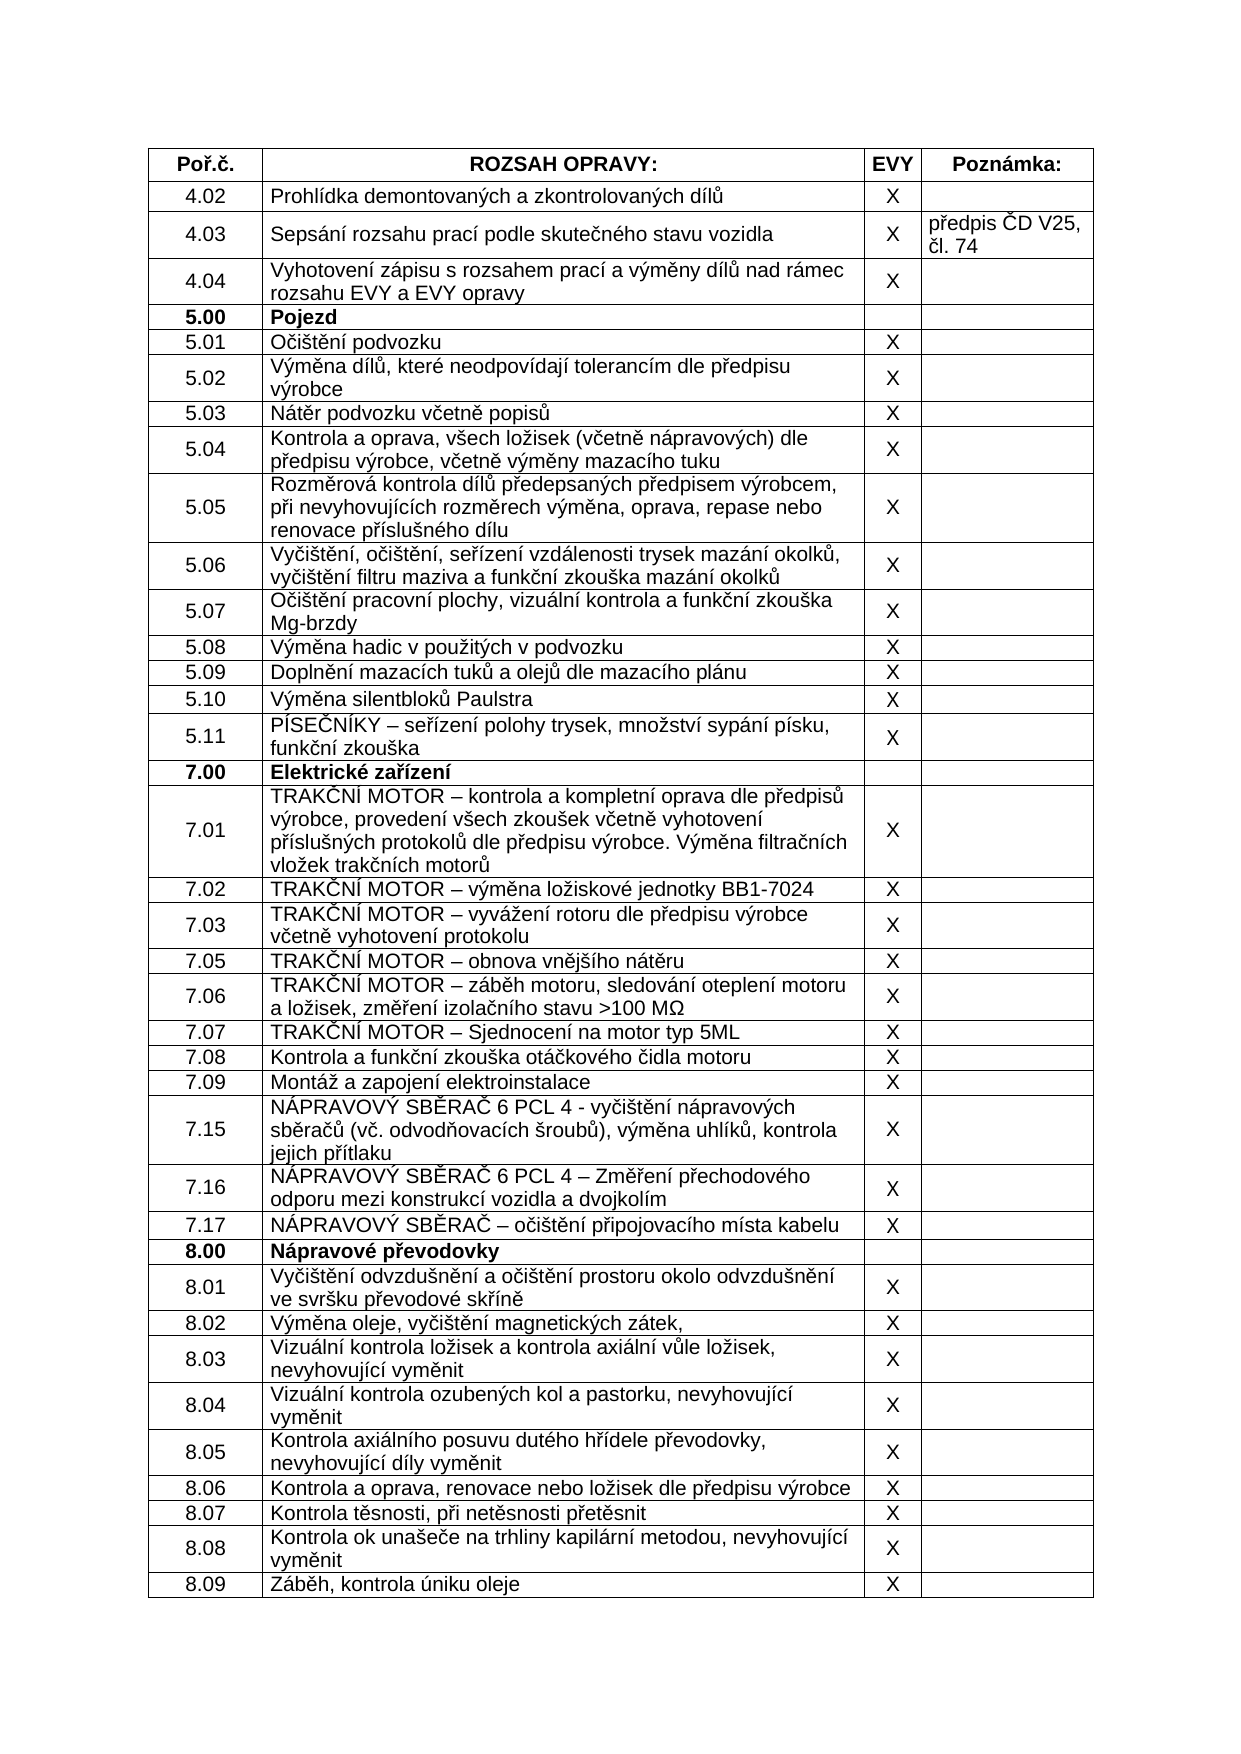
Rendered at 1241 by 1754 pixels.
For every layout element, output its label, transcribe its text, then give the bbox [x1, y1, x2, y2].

table_cell 5.01 [149, 330, 262, 354]
table_cell 8.09 [149, 1573, 262, 1597]
table_cell X [865, 1096, 921, 1164]
table_cell 7.06 [149, 974, 262, 1020]
table_cell X [865, 636, 921, 660]
table_cell 7.17 [149, 1212, 262, 1239]
table_cell X [865, 1501, 921, 1525]
table_cell Výměna oleje, vyčištění magnetických zátek, [263, 1311, 864, 1335]
table_cell X [865, 1212, 921, 1239]
table_cell [922, 402, 1093, 426]
table_cell 7.15 [149, 1096, 262, 1164]
table_cell X [865, 786, 921, 877]
table_cell 7.07 [149, 1021, 262, 1045]
table_cell [922, 1501, 1093, 1525]
table_cell X [865, 1430, 921, 1475]
table_cell NÁPRAVOVÝ SBĚRAČ 6 PCL 4 – Změření přechodového odporu mezi konstrukcí vozidla a dvojkolím [263, 1165, 864, 1211]
table_cell Vizuální kontrola ozubených kol a pastorku, nevyhovující vyměnit [263, 1383, 864, 1428]
table_cell [922, 761, 1093, 784]
table_cell [922, 1096, 1093, 1164]
table_cell [922, 661, 1093, 685]
table_cell [922, 1430, 1093, 1475]
table_cell 8.02 [149, 1311, 262, 1335]
table_cell [922, 1240, 1093, 1264]
table_cell X [865, 949, 921, 973]
table_cell 8.06 [149, 1476, 262, 1500]
table_cell [922, 714, 1093, 759]
table_cell [922, 686, 1093, 713]
table_cell 7.03 [149, 903, 262, 948]
table_cell 7.02 [149, 878, 262, 902]
table_cell Kontrola a oprava, renovace nebo ložisek dle předpisu výrobce [263, 1476, 864, 1500]
table_cell Vyčištění, očištění, seřízení vzdálenosti trysek mazání okolků, vyčištění filtru maziva a funkční zkouška mazání okolků [263, 543, 864, 588]
table_cell [922, 1071, 1093, 1095]
table_cell X [865, 1265, 921, 1310]
table_cell X [865, 259, 921, 304]
table_cell X [865, 661, 921, 685]
table_cell X [865, 1526, 921, 1572]
table_cell X [865, 474, 921, 542]
table_cell [865, 1240, 921, 1264]
table_cell 7.05 [149, 949, 262, 973]
table_cell Prohlídka demontovaných a zkontrolovaných dílů [263, 182, 864, 211]
table_cell X [865, 878, 921, 902]
table_cell [922, 974, 1093, 1020]
table_cell X [865, 355, 921, 401]
table_cell X [865, 1383, 921, 1428]
table_cell Doplnění mazacích tuků a olejů dle mazacího plánu [263, 661, 864, 685]
table_cell X [865, 1336, 921, 1382]
table_cell [865, 305, 921, 329]
table_cell [922, 1212, 1093, 1239]
table_cell [922, 182, 1093, 211]
table_cell 7.16 [149, 1165, 262, 1211]
table_cell [922, 355, 1093, 401]
table_cell X [865, 402, 921, 426]
table_cell 5.02 [149, 355, 262, 401]
table_cell Kontrola axiálního posuvu dutého hřídele převodovky, nevyhovující díly vyměnit [263, 1430, 864, 1475]
table_cell trakční motor – kontrola a kompletní oprava dle předpisů výrobce, provedení všech zkoušek včetně vyhotovení příslušných protokolů dle předpisu výrobce. Výměna filtračních vložek trakčních motorů [263, 786, 864, 877]
table_cell X [865, 1046, 921, 1070]
table_cell 8.00 [149, 1240, 262, 1264]
table_cell X [865, 974, 921, 1020]
table_cell 5.06 [149, 543, 262, 588]
table_cell 5.03 [149, 402, 262, 426]
table_cell [922, 1021, 1093, 1045]
table_cell [922, 474, 1093, 542]
table_cell Očištění pracovní plochy, vizuální kontrola a funkční zkouška Mg-brzdy [263, 590, 864, 635]
table_header EVY [865, 149, 921, 181]
table_cell [922, 786, 1093, 877]
table_cell Kontrola ok unašeče na trhliny kapilární metodou, nevyhovující vyměnit [263, 1526, 864, 1572]
table_cell X [865, 714, 921, 759]
table_cell Rozměrová kontrola dílů předepsaných předpisem výrobcem, při nevyhovujících rozměrech výměna, oprava, repase nebo renovace příslušného dílu [263, 474, 864, 542]
table_cell [922, 427, 1093, 472]
table_cell 7.00 [149, 761, 262, 784]
table_cell 5.07 [149, 590, 262, 635]
table_cell X [865, 903, 921, 948]
table_cell 8.05 [149, 1430, 262, 1475]
table_cell NÁPRAVOVÝ SBĚRAČ 6 PCL 4 - vyčištění nápravových sběračů (vč. odvodňovacích šroubů), výměna uhlíků, kontrola jejich přítlaku [263, 1096, 864, 1164]
table_cell [922, 1573, 1093, 1597]
table_cell Sepsání rozsahu prací podle skutečného stavu vozidla [263, 212, 864, 258]
table_cell trakční motor – obnova vnějšího nátěru [263, 949, 864, 973]
table_cell 5.05 [149, 474, 262, 542]
table_cell [922, 903, 1093, 948]
table_header ROZSAH OPRAVY: [263, 149, 864, 181]
table_cell 5.04 [149, 427, 262, 472]
table_cell 8.01 [149, 1265, 262, 1310]
table_cell Vizuální kontrola ložisek a kontrola axiální vůle ložisek, nevyhovující vyměnit [263, 1336, 864, 1382]
table_cell X [865, 212, 921, 258]
table_cell trakční motor – záběh motoru, sledování oteplení motoru a ložisek, změření izolačního stavu >100 MΩ [263, 974, 864, 1020]
table_cell Výměna dílů, které neodpovídají tolerancím dle předpisu výrobce [263, 355, 864, 401]
table_cell X [865, 1311, 921, 1335]
table_cell předpis ČD V25, čl. 74 [922, 212, 1093, 258]
table_cell trakční motor – Sjednocení na motor typ 5ML [263, 1021, 864, 1045]
table_cell Výměna hadic v použitých v podvozku [263, 636, 864, 660]
table_cell Nápravové převodovky [263, 1240, 864, 1264]
table_cell [922, 949, 1093, 973]
table_cell X [865, 590, 921, 635]
table_cell [922, 330, 1093, 354]
table_cell 5.10 [149, 686, 262, 713]
table_cell Kontrola a funkční zkouška otáčkového čidla motoru [263, 1046, 864, 1070]
table_cell X [865, 330, 921, 354]
table_cell 7.09 [149, 1071, 262, 1095]
table_header Poznámka: [922, 149, 1093, 181]
table_cell X [865, 427, 921, 472]
table_cell X [865, 1071, 921, 1095]
table_cell Kontrola a oprava, všech ložisek (včetně nápravových) dle předpisu výrobce, včetně výměny mazacího tuku [263, 427, 864, 472]
table_cell 5.09 [149, 661, 262, 685]
table_cell [922, 1336, 1093, 1382]
table_cell 5.00 [149, 305, 262, 329]
table_cell 7.08 [149, 1046, 262, 1070]
table_cell NÁPRAVOVÝ SBĚRAČ – očištění připojovacího místa kabelu [263, 1212, 864, 1239]
table_cell 7.01 [149, 786, 262, 877]
table_cell [922, 590, 1093, 635]
table_cell [922, 1383, 1093, 1428]
table_cell X [865, 686, 921, 713]
table_cell X [865, 1573, 921, 1597]
table_cell Elektrické zařízení [263, 761, 864, 784]
table_cell [922, 1165, 1093, 1211]
table_cell trakční motor – vyvážení rotoru dle předpisu výrobce včetně vyhotovení protokolu [263, 903, 864, 948]
table_cell [865, 761, 921, 784]
table_header Poř.č. [149, 149, 262, 181]
table_cell [922, 636, 1093, 660]
table_cell 4.04 [149, 259, 262, 304]
table_cell Kontrola těsnosti, při netěsnosti přetěsnit [263, 1501, 864, 1525]
table_cell [922, 1265, 1093, 1310]
table_cell Výměna silentbloků Paulstra [263, 686, 864, 713]
table_cell [922, 259, 1093, 304]
table_cell Vyčištění odvzdušnění a očištění prostoru okolo odvzdušnění ve svršku převodové skříně [263, 1265, 864, 1310]
table_cell 4.02 [149, 182, 262, 211]
table_cell Pojezd [263, 305, 864, 329]
table_cell 5.08 [149, 636, 262, 660]
table_cell [922, 1311, 1093, 1335]
table_cell 8.04 [149, 1383, 262, 1428]
table_cell [922, 305, 1093, 329]
table_cell Montáž a zapojení elektroinstalace [263, 1071, 864, 1095]
table_cell [922, 1476, 1093, 1500]
table_cell X [865, 182, 921, 211]
table_cell Záběh, kontrola úniku oleje [263, 1573, 864, 1597]
table_cell [922, 543, 1093, 588]
table_cell PÍSEČNÍKY – seřízení polohy trysek, množství sypání písku, funkční zkouška [263, 714, 864, 759]
table_cell X [865, 1165, 921, 1211]
table_cell 8.07 [149, 1501, 262, 1525]
table_cell Nátěr podvozku včetně popisů [263, 402, 864, 426]
table_cell X [865, 543, 921, 588]
table_cell Očištění podvozku [263, 330, 864, 354]
table_cell 8.03 [149, 1336, 262, 1382]
table_cell trakční motor – výměna ložiskové jednotky BB1-7024 [263, 878, 864, 902]
table_cell X [865, 1021, 921, 1045]
table_cell 5.11 [149, 714, 262, 759]
table_cell Vyhotovení zápisu s rozsahem prací a výměny dílů nad rámec rozsahu EVY a EVY opravy [263, 259, 864, 304]
table_cell 8.08 [149, 1526, 262, 1572]
table_cell X [865, 1476, 921, 1500]
table_cell [922, 878, 1093, 902]
table_cell 4.03 [149, 212, 262, 258]
table_cell [922, 1526, 1093, 1572]
table_cell [922, 1046, 1093, 1070]
